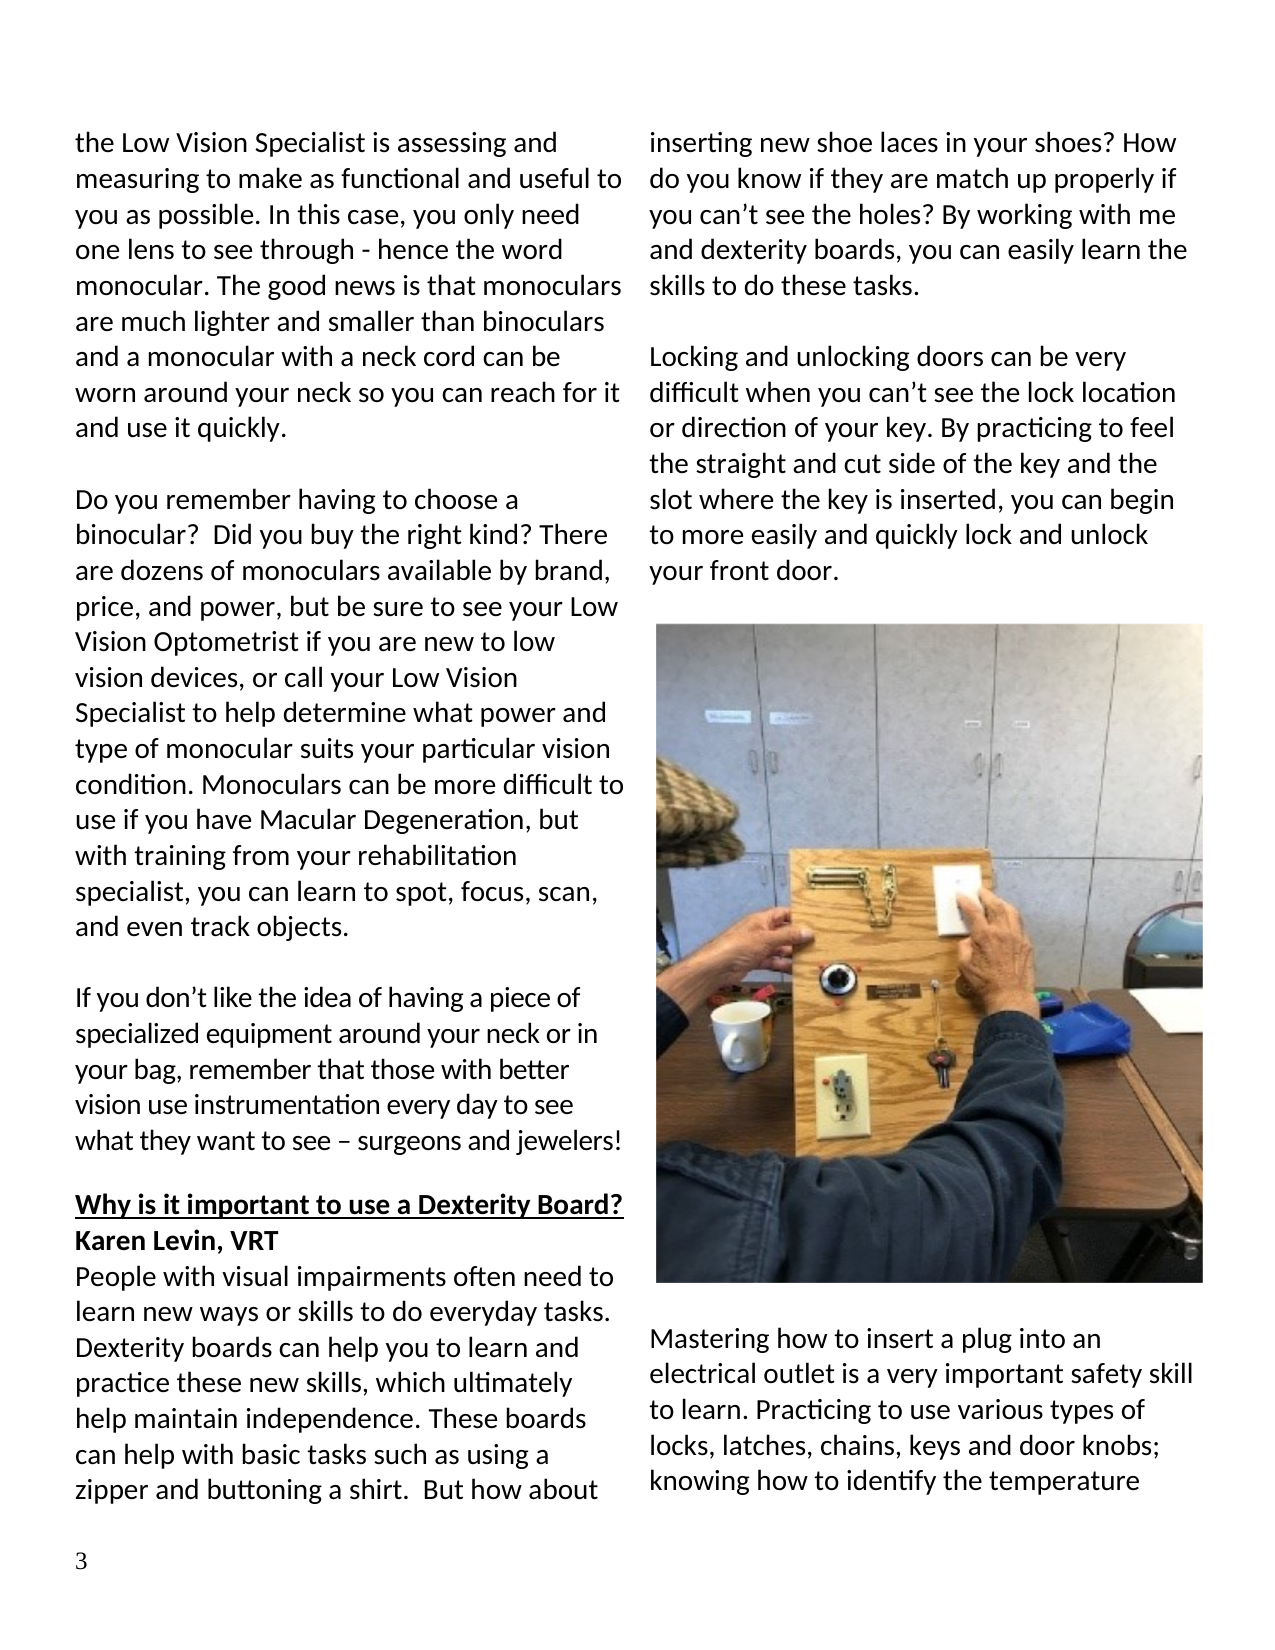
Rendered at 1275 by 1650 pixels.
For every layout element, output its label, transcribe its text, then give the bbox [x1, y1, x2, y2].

picture [657, 625, 1202, 1282]
text People with visual impairments often need to learn new ways or skills to do everyday tasks. Dexterity boards can help you to learn and practice these new skills, which ultimately help maintain independence. These boards can help with basic tasks such as using a zipper and buttoning a shirt. But how about inserting new shoe laces in your shoes? How do you know if they are match up properly if you can’t see the holes? By working with me and dexterity boards, you can easily learn the skills to do these tasks. [649, 124, 1200, 303]
text Karen Levin, VRT [75, 1222, 626, 1258]
text Locking and unlocking doors can be very difficult when you can’t see the lock location or direction of your key. By practicing to feel the straight and cut side of the key and the slot where the key is inserted, you can begin to more easily and quickly lock and unlock your front door. [649, 338, 1200, 588]
text If you don’t like the idea of having a piece of specialized equipment around your neck or in your bag, remember that those with better vision use instrumentation every day to see what they want to see – surgeons and jewelers! [75, 979, 626, 1158]
text People with visual impairments often need to learn new ways or skills to do everyday tasks. Dexterity boards can help you to learn and practice these new skills, which ultimately help maintain independence. These boards can help with basic tasks such as using a zipper and buttoning a shirt. But how about inserting new shoe laces in your shoes? How do you know if they are match up properly if you can’t see the holes? By working with me and dexterity boards, you can easily learn the skills to do these tasks. [75, 1258, 626, 1507]
text Why is it important to use a Dexterity Board? [75, 1186, 626, 1222]
text Do you remember having to choose a binocular? Did you buy the right kind? There are dozens of monoculars available by brand, price, and power, but be sure to see your Low Vision Optometrist if you are new to low vision devices, or call your Low Vision Specialist to help determine what power and type of monocular suits your particular vision condition. Monoculars can be more difficult to use if you have Macular Degeneration, but with training from your rehabilitation specialist, you can learn to spot, focus, scan, and even track objects. [75, 481, 626, 944]
